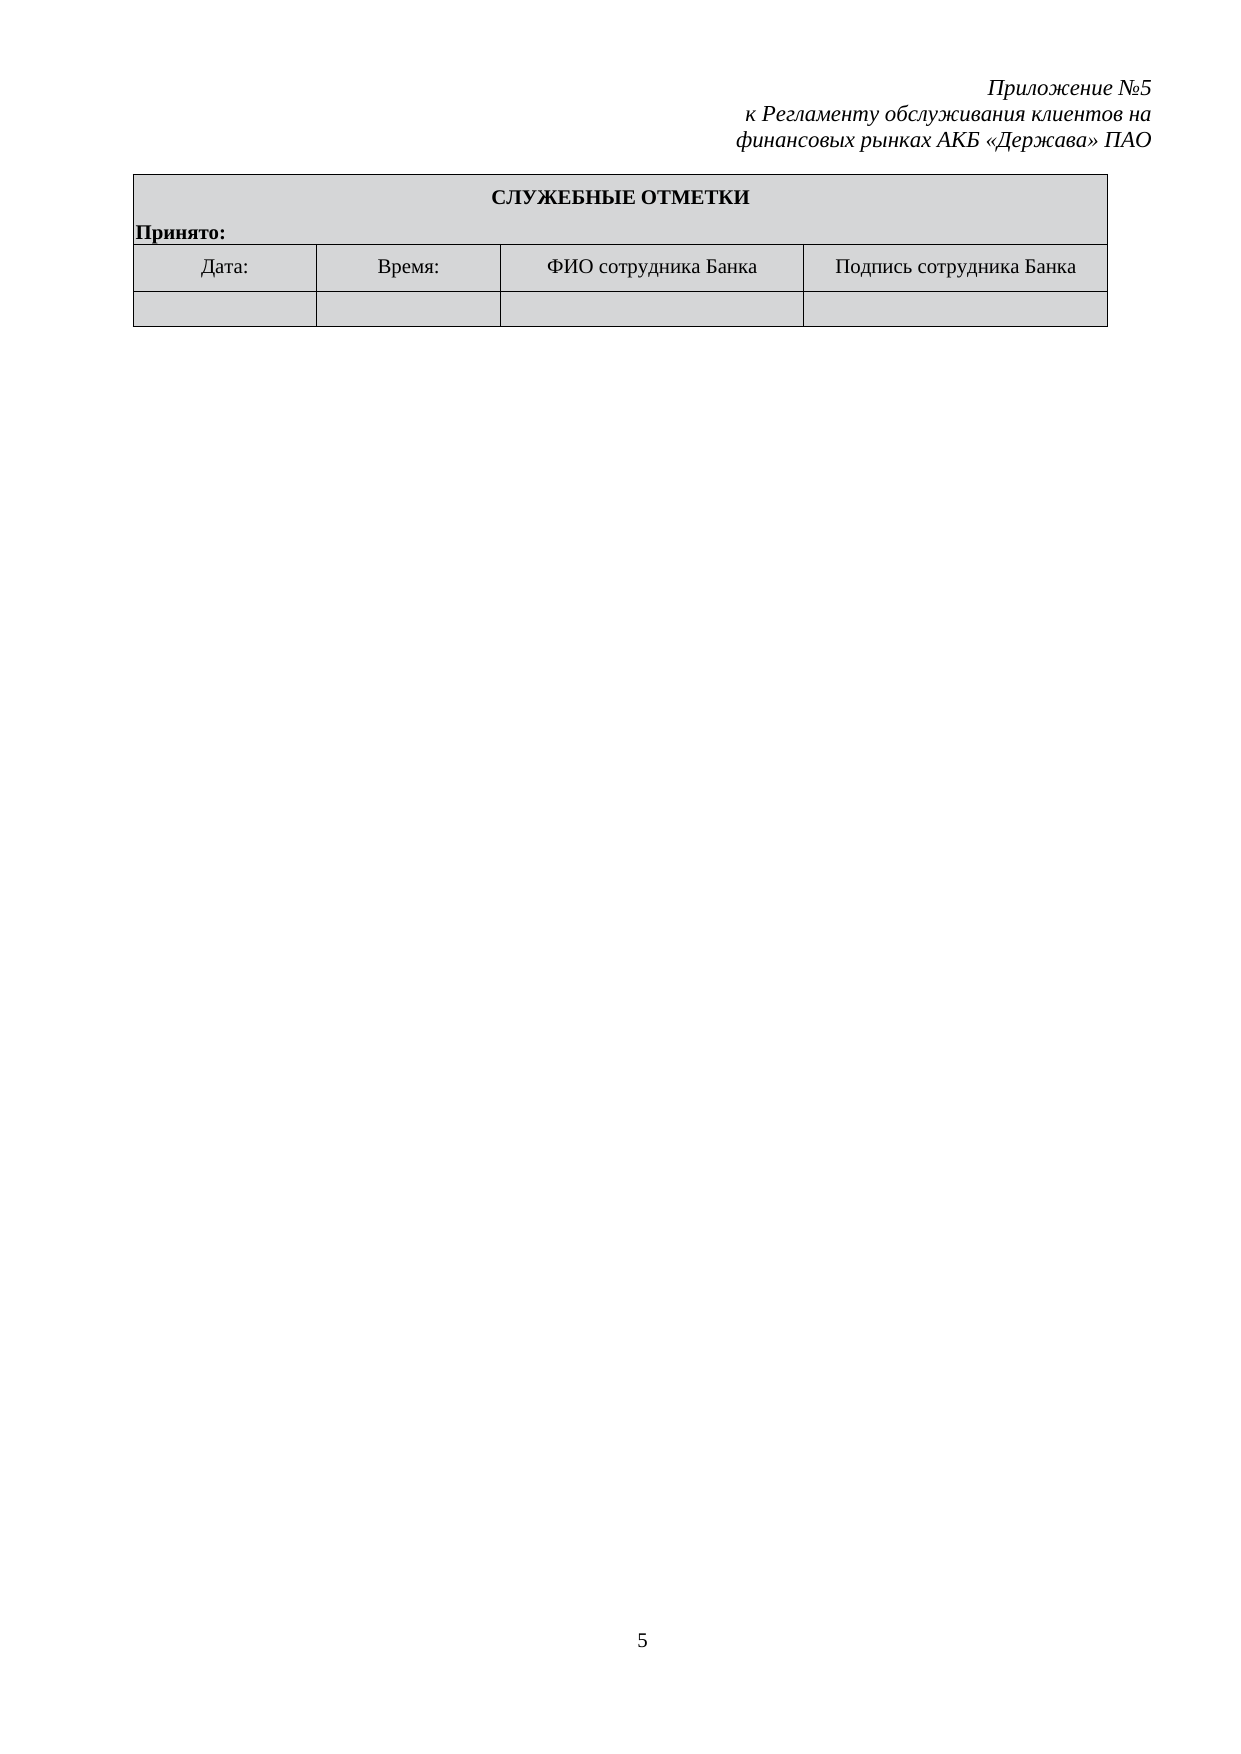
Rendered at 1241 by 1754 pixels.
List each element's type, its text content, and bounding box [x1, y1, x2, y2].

table_header СЛУЖЕБНЫЕ ОТМЕТКИ [134, 175, 1107, 209]
table_cell [804, 292, 1107, 326]
table_cell [501, 292, 803, 326]
table_cell ФИО сотрудника Банка [501, 245, 803, 291]
table_cell Дата: [134, 245, 316, 291]
table_cell [317, 292, 500, 326]
table_cell Принято: [134, 209, 1107, 244]
table_cell [134, 292, 316, 326]
table_cell Время: [317, 245, 500, 291]
table_cell Подпись сотрудника Банка [804, 245, 1107, 291]
